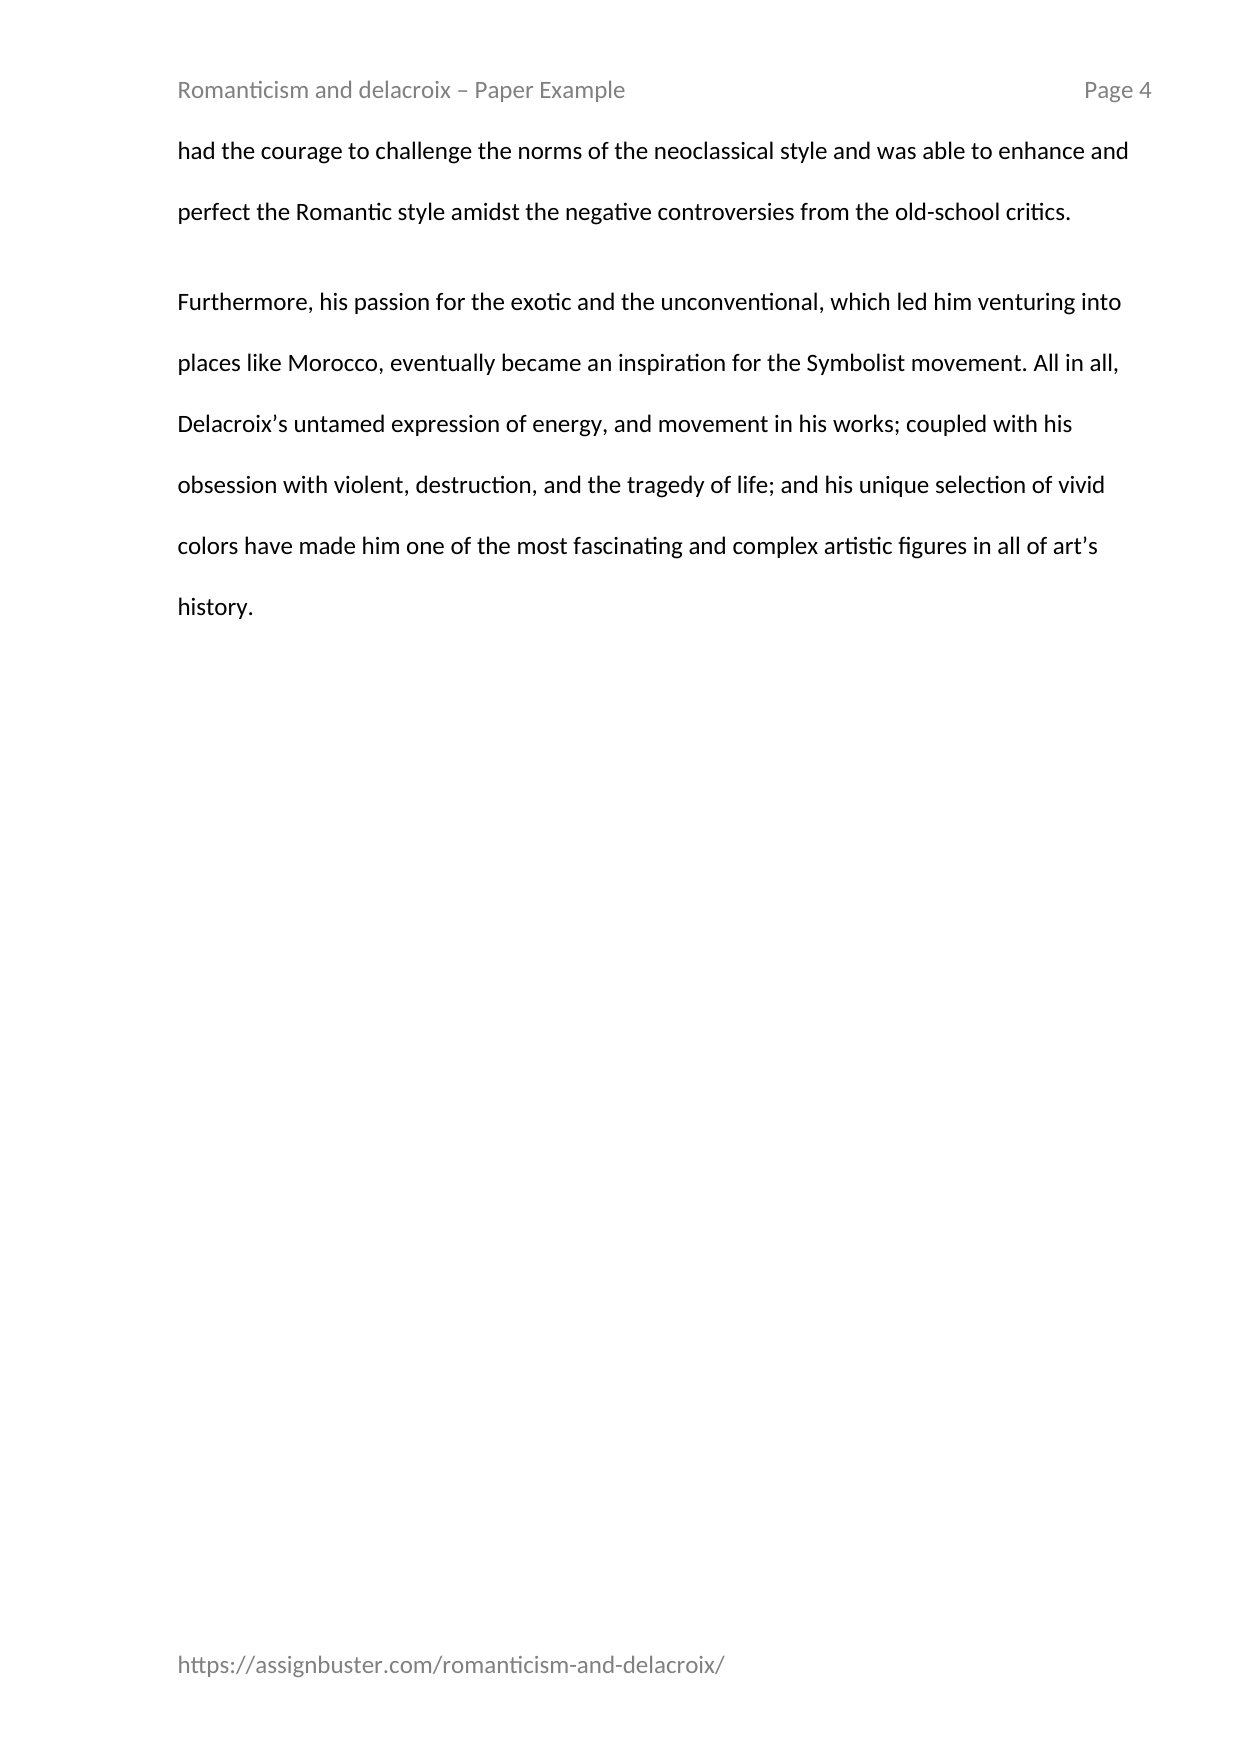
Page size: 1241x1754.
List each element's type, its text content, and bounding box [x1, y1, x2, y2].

text Furthermore, his passion for the exotic and the unconventional, which led him venturing into places like Morocco, eventually became an inspiration for the Symbolist movement. All in all, Delacroix’s untamed expression of energy, and movement in his works; coupled with his obsession with violent, destruction, and the tragedy of life; and his unique selection of vivid colors have made him one of the most fascinating and complex artistic figures in all of art’s history. [177, 286, 1152, 622]
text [177, 135, 1152, 226]
